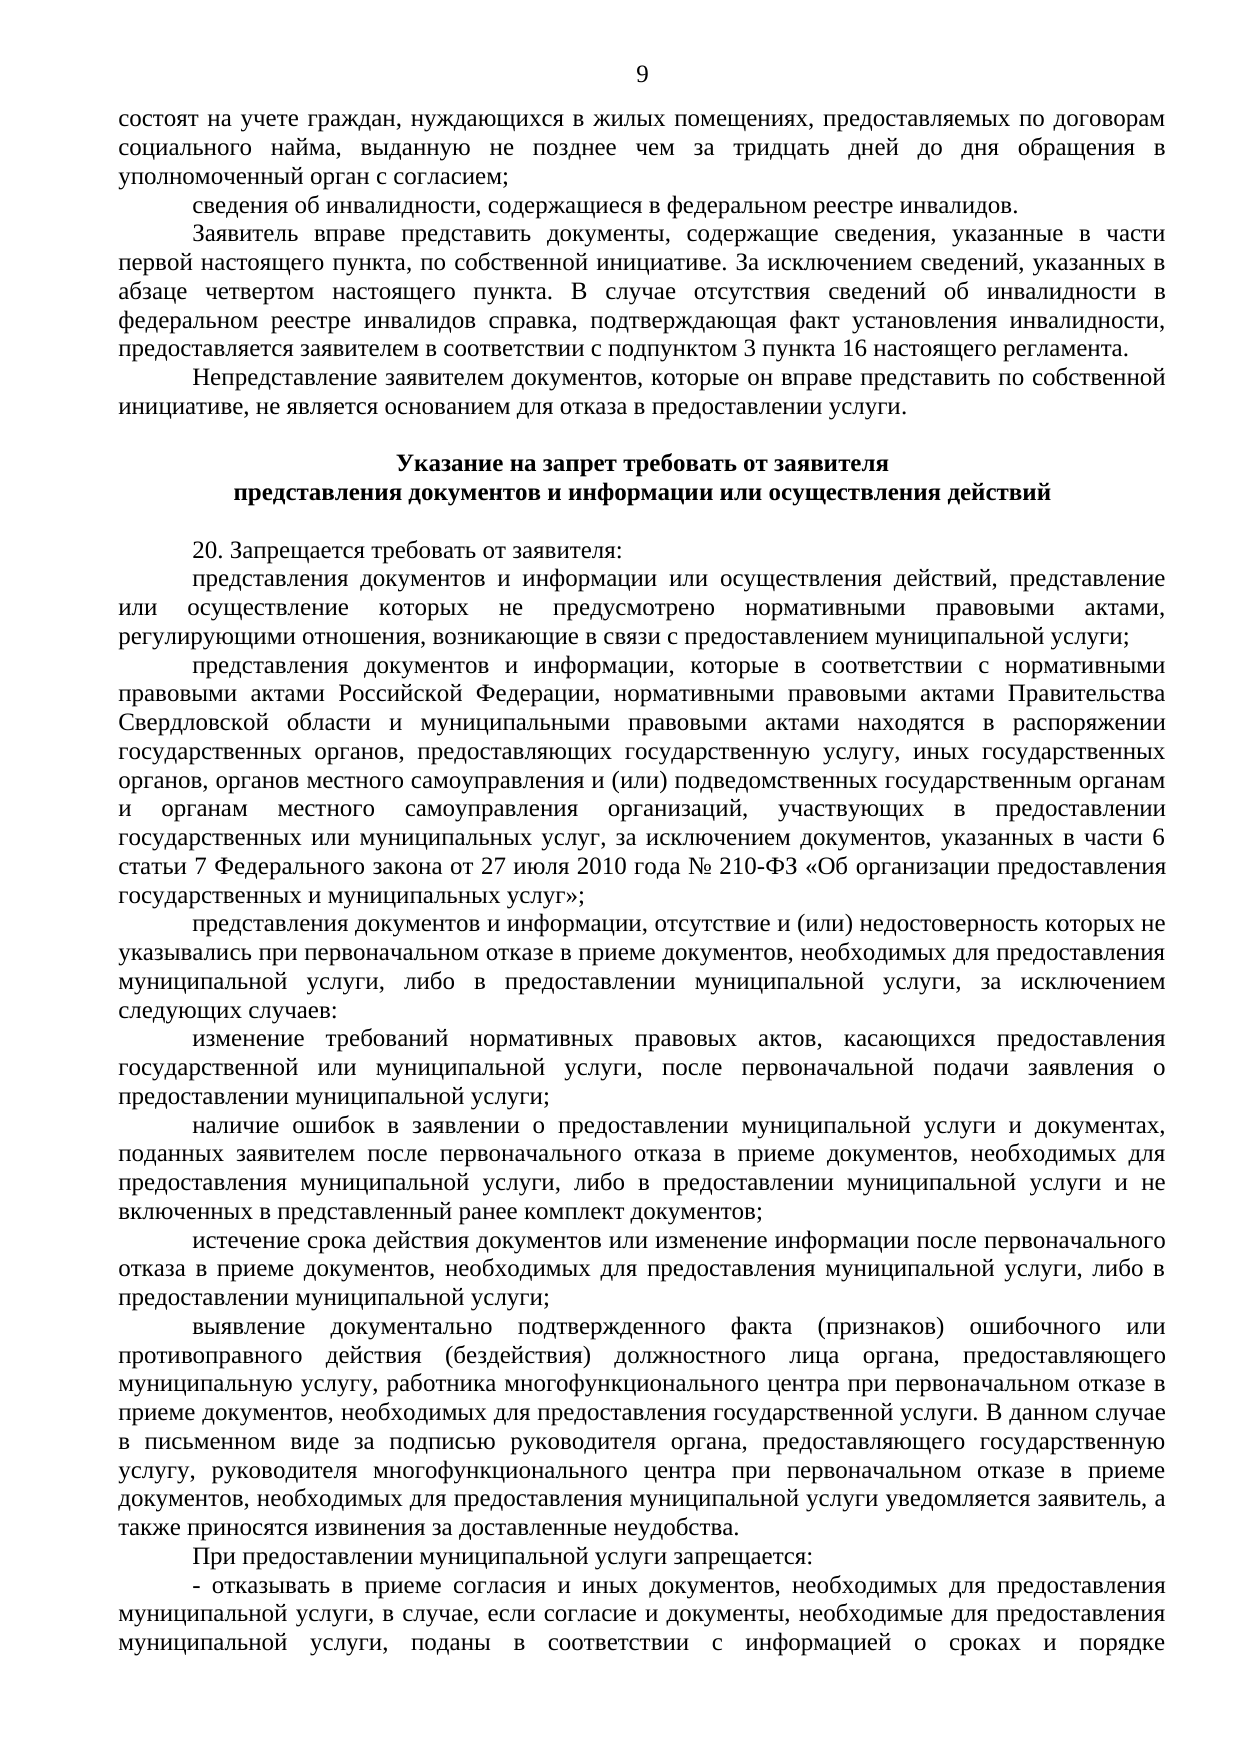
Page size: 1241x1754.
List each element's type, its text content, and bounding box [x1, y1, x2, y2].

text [118, 103, 1167, 190]
text 20. Запрещается требовать от заявителя: [118, 535, 1167, 563]
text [118, 1570, 1167, 1656]
text При предоставлении муниципальной услуги запрещается: [118, 1541, 1167, 1570]
text Указание на запрет требовать от заявителя [118, 448, 1167, 477]
text представления документов и информации, которые в соответствии с нормативными правовыми актами Российской Федерации, нормативными правовыми актами Правительства Свердловской области и муниципальными правовыми актами находятся в распоряжении государственных органов, предоставляющих государственную услугу, иных государственных органов, органов местного самоуправления и (или) подведомственных государственным органам и органам местного самоуправления организаций, участвующих в предоставлении государственных или муниципальных услуг, за исключением документов, указанных в части 6 статьи 7 Федерального закона от 27 июля 2010 года № 210-ФЗ «Об организации предоставления государственных и муниципальных услуг»; [118, 650, 1167, 908]
text изменение требований нормативных правовых актов, касающихся предоставления государственной или муниципальной услуги, после первоначальной подачи заявления о предоставлении муниципальной услуги; [118, 1023, 1167, 1110]
text наличие ошибок в заявлении о предоставлении муниципальной услуги и документах, поданных заявителем после первоначального отказа в приеме документов, необходимых для предоставления муниципальной услуги, либо в предоставлении муниципальной услуги и не включенных в представленный ранее комплект документов; [118, 1110, 1167, 1225]
text представления документов и информации или осуществления действий [118, 477, 1167, 506]
text сведения об инвалидности, содержащиеся в федеральном реестре инвалидов. [118, 190, 1167, 218]
text представления документов и информации или осуществления действий, представление или осуществление которых не предусмотрено нормативными правовыми актами, регулирующими отношения, возникающие в связи с предоставлением муниципальной услуги; [118, 563, 1167, 650]
text представления документов и информации, отсутствие и (или) недостоверность которых не указывались при первоначальном отказе в приеме документов, необходимых для предоставления муниципальной услуги, либо в предоставлении муниципальной услуги, за исключением следующих случаев: [118, 908, 1167, 1023]
text Заявитель вправе представить документы, содержащие сведения, указанные в части первой настоящего пункта, по собственной инициативе. За исключением сведений, указанных в абзаце четвертом настоящего пункта. В случае отсутствия сведений об инвалидности в федеральном реестре инвалидов справка, подтверждающая факт установления инвалидности, предоставляется заявителем в соответствии с подпунктом 3 пункта 16 настоящего регламента. [118, 218, 1167, 362]
text выявление документально подтвержденного факта (признаков) ошибочного или противоправного действия (бездействия) должностного лица органа, предоставляющего муниципальную услугу, работника многофункционального центра при первоначальном отказе в приеме документов, необходимых для предоставления государственной услуги. В данном случае в письменном виде за подписью руководителя органа, предоставляющего государственную услугу, руководителя многофункционального центра при первоначальном отказе в приеме документов, необходимых для предоставления муниципальной услуги уведомляется заявитель, а также приносятся извинения за доставленные неудобства. [118, 1311, 1167, 1541]
text Непредставление заявителем документов, которые он вправе представить по собственной инициативе, не является основанием для отказа в предоставлении услуги. [118, 362, 1167, 420]
text истечение срока действия документов или изменение информации после первоначального отказа в приеме документов, необходимых для предоставления муниципальной услуги, либо в предоставлении муниципальной услуги; [118, 1225, 1167, 1311]
